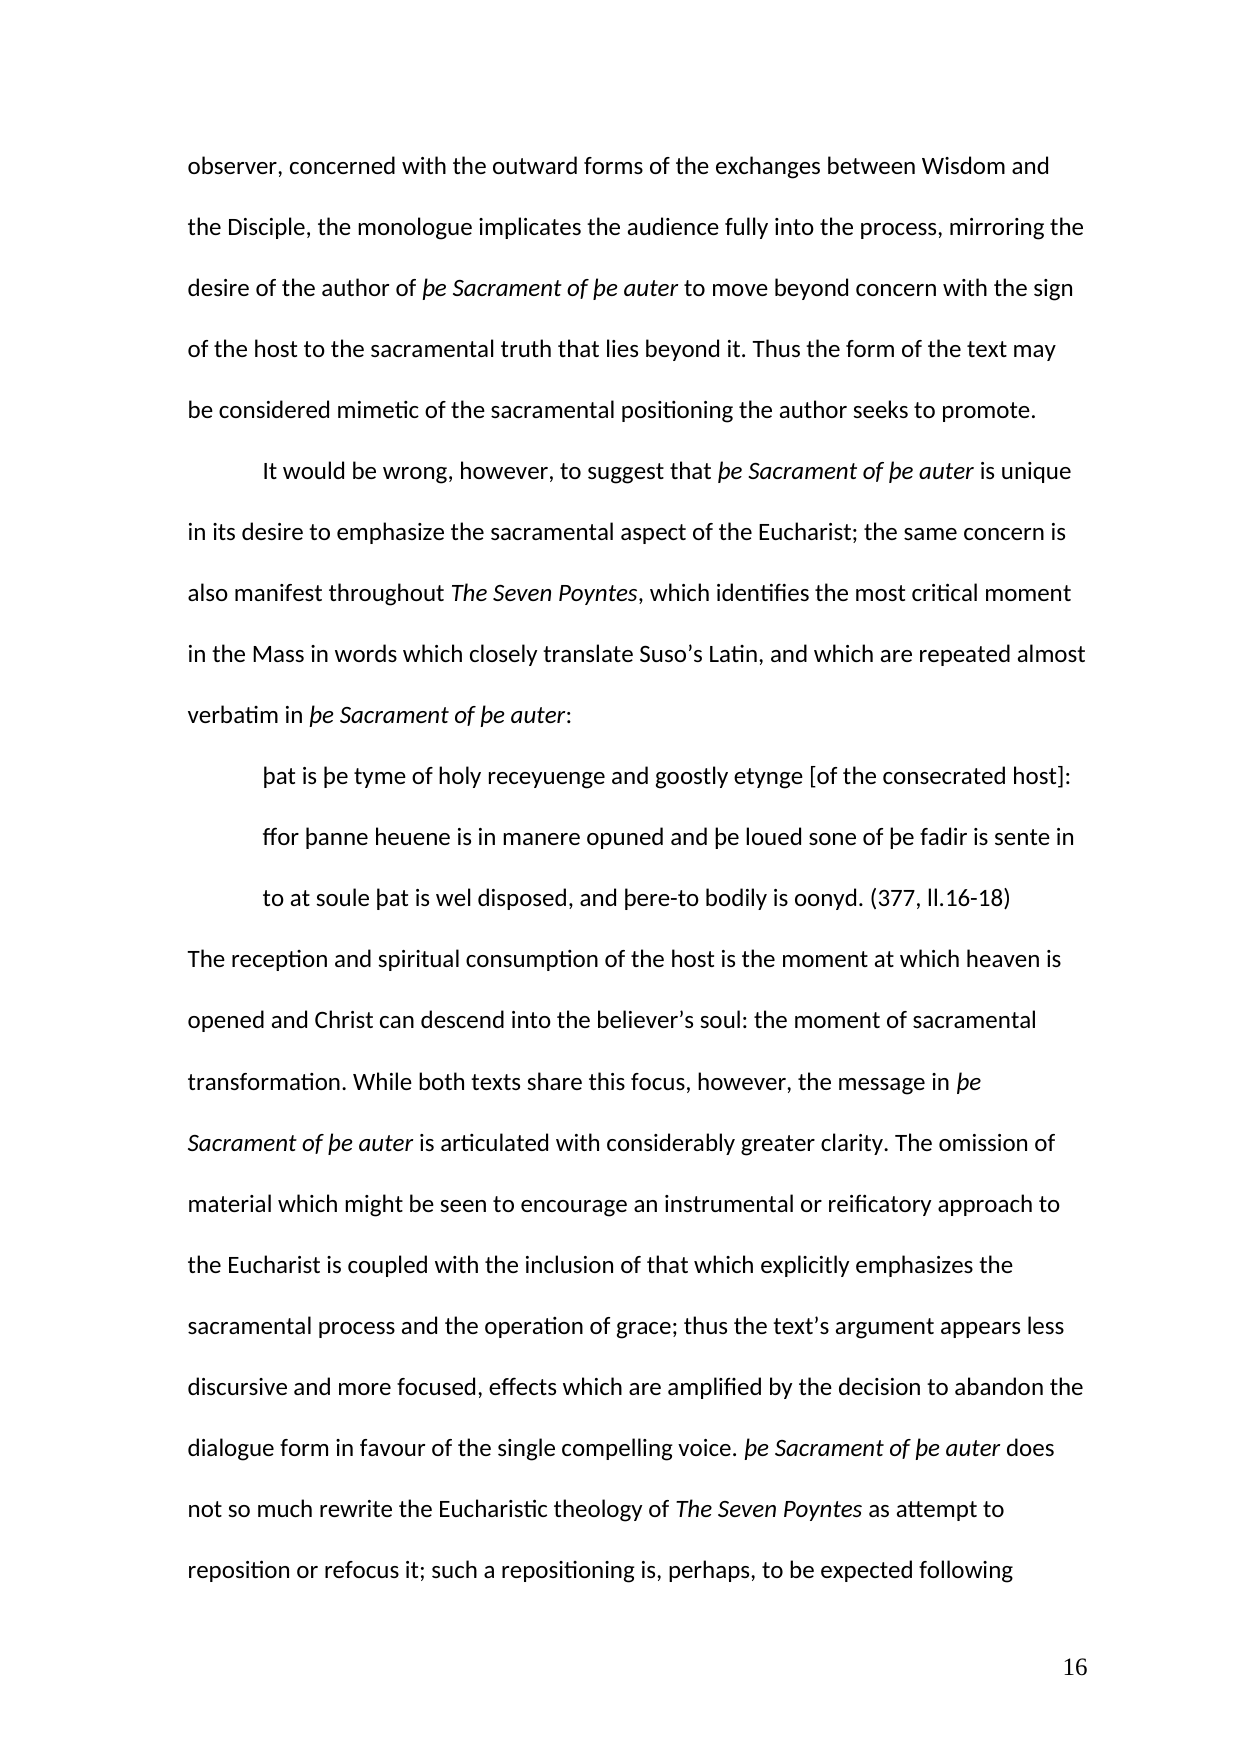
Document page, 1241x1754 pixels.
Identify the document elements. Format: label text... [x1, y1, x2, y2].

text It would be wrong, however, to suggest that þe Sacrament of þe auter is unique in its desire to emphasize the sacramental aspect of the Eucharist; the same concern is also manifest throughout The Seven Poyntes, which identifies the most critical moment in the Mass in words which closely translate Suso’s Latin, and which are repeated almost verbatim in þe Sacrament of þe auter: [187, 455, 1087, 730]
text þat is þe tyme of holy receyuenge and goostly etynge [of the consecrated host]: ffor þanne heuene is in manere opuned and þe loued sone of þe fadir is sente in to at soule þat is wel disposed, and þere-to bodily is oonyd. (377, ll.16-18) [262, 760, 1087, 913]
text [187, 150, 1087, 425]
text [187, 943, 1087, 1584]
